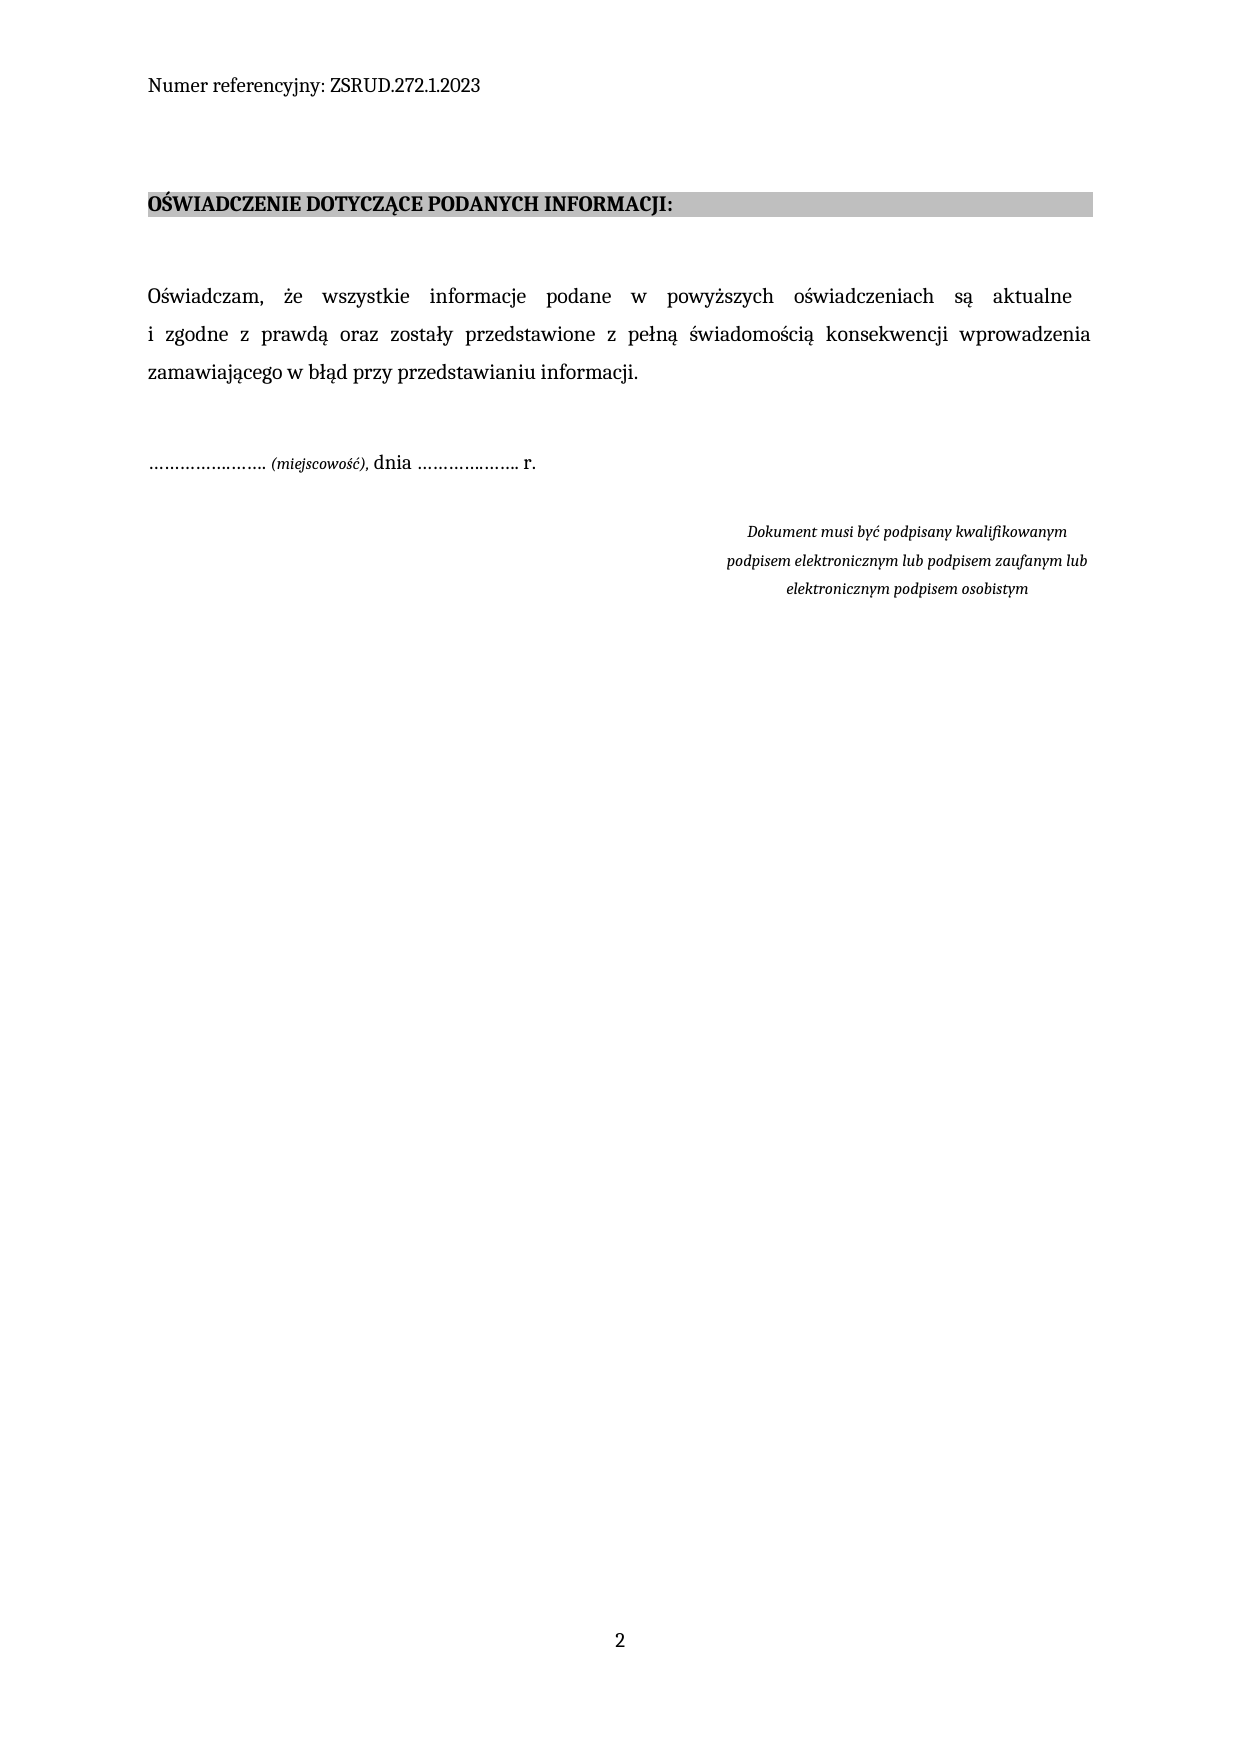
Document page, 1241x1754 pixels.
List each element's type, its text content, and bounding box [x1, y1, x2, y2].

text Oświadczam, że wszystkie informacje podane w powyższych oświadczeniach są aktualne i zgodne z prawdą oraz zostały przedstawione z pełną świadomością konsekwencji wprowadzenia zamawiającego w błąd przy przedstawianiu informacji. [148, 284, 1093, 385]
text OŚWIADCZENIE DOTYCZĄCE PODANYCH INFORMACJI: [148, 192, 1093, 217]
text Dokument musi być podpisany kwalifikowanym podpisem elektronicznym lub podpisem zaufanym lub elektronicznym podpisem osobistym [723, 522, 1093, 599]
text …………….……. (miejscowość), dnia ………….……. r. [148, 450, 1093, 474]
